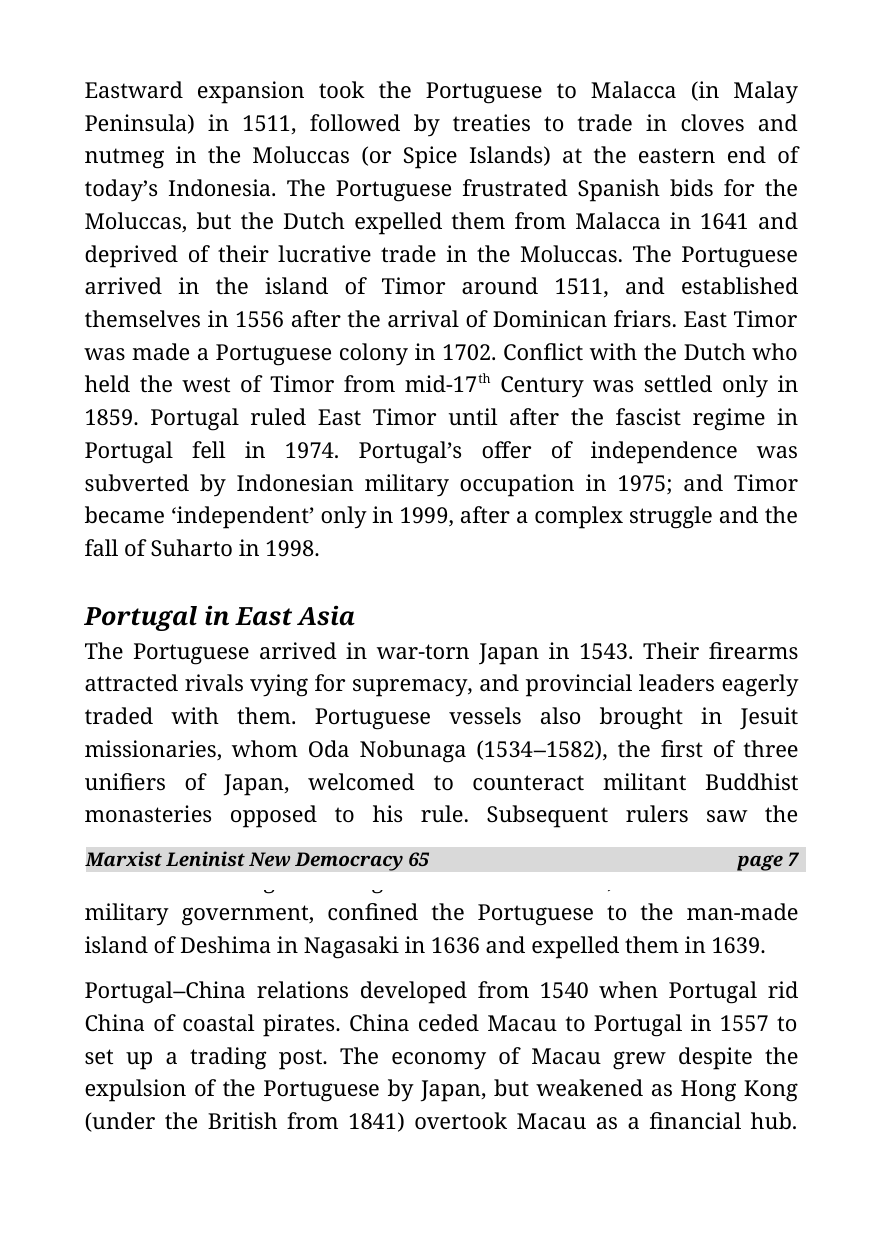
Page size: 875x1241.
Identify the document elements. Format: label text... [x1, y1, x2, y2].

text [84, 975, 799, 1136]
text The Portuguese arrived in war-torn Japan in 1543. Their firearms attracted rivals vying for supremacy, and provincial leaders eagerly traded with them. Portuguese vessels also brought in Jesuit missionaries, whom Oda Nobunaga (1534‒1582), the first of three unifiers of Japan, welcomed to counteract militant Buddhist monasteries opposed to his rule. Subsequent rulers saw the missionaries as a threat to stability, and Christianity was banned in 1587. The Tokugawa shogunate of 1600‒1868, the last feudal military government, confined the Portuguese to the man-made island of Deshima in Nagasaki in 1636 and expelled them in 1639. [84, 890, 799, 960]
text The Portuguese arrived in war-torn Japan in 1543. Their firearms attracted rivals vying for supremacy, and provincial leaders eagerly traded with them. Portuguese vessels also brought in Jesuit missionaries, whom Oda Nobunaga (1534‒1582), the first of three unifiers of Japan, welcomed to counteract militant Buddhist monasteries opposed to his rule. Subsequent rulers saw the missionaries as a threat to stability, and Christianity was banned in 1587. The Tokugawa shogunate of 1600‒1868, the last feudal military government, confined the Portuguese to the man-made island of Deshima in Nagasaki in 1636 and expelled them in 1639. [84, 636, 799, 833]
text Portugal in East Asia [84, 598, 799, 632]
text Eastward expansion took the Portuguese to Malacca (in Malay Peninsula) in 1511, followed by treaties to trade in cloves and nutmeg in the Moluccas (or Spice Islands) at the eastern end of today’s Indonesia. The Portuguese frustrated Spanish bids for the Moluccas, but the Dutch expelled them from Malacca in 1641 and deprived of their lucrative trade in the Moluccas. The Portuguese arrived in the island of Timor around 1511, and established themselves in 1556 after the arrival of Dominican friars. East Timor was made a Portuguese colony in 1702. Conflict with the Dutch who held the west of Timor from mid-17th Century was settled only in 1859. Portugal ruled East Timor until after the fascist regime in Portugal fell in 1974. Portugal’s offer of independence was subverted by Indonesian military occupation in 1975; and Timor became ‘independent’ only in 1999, after a complex struggle and the fall of Suharto in 1998. [84, 75, 799, 563]
